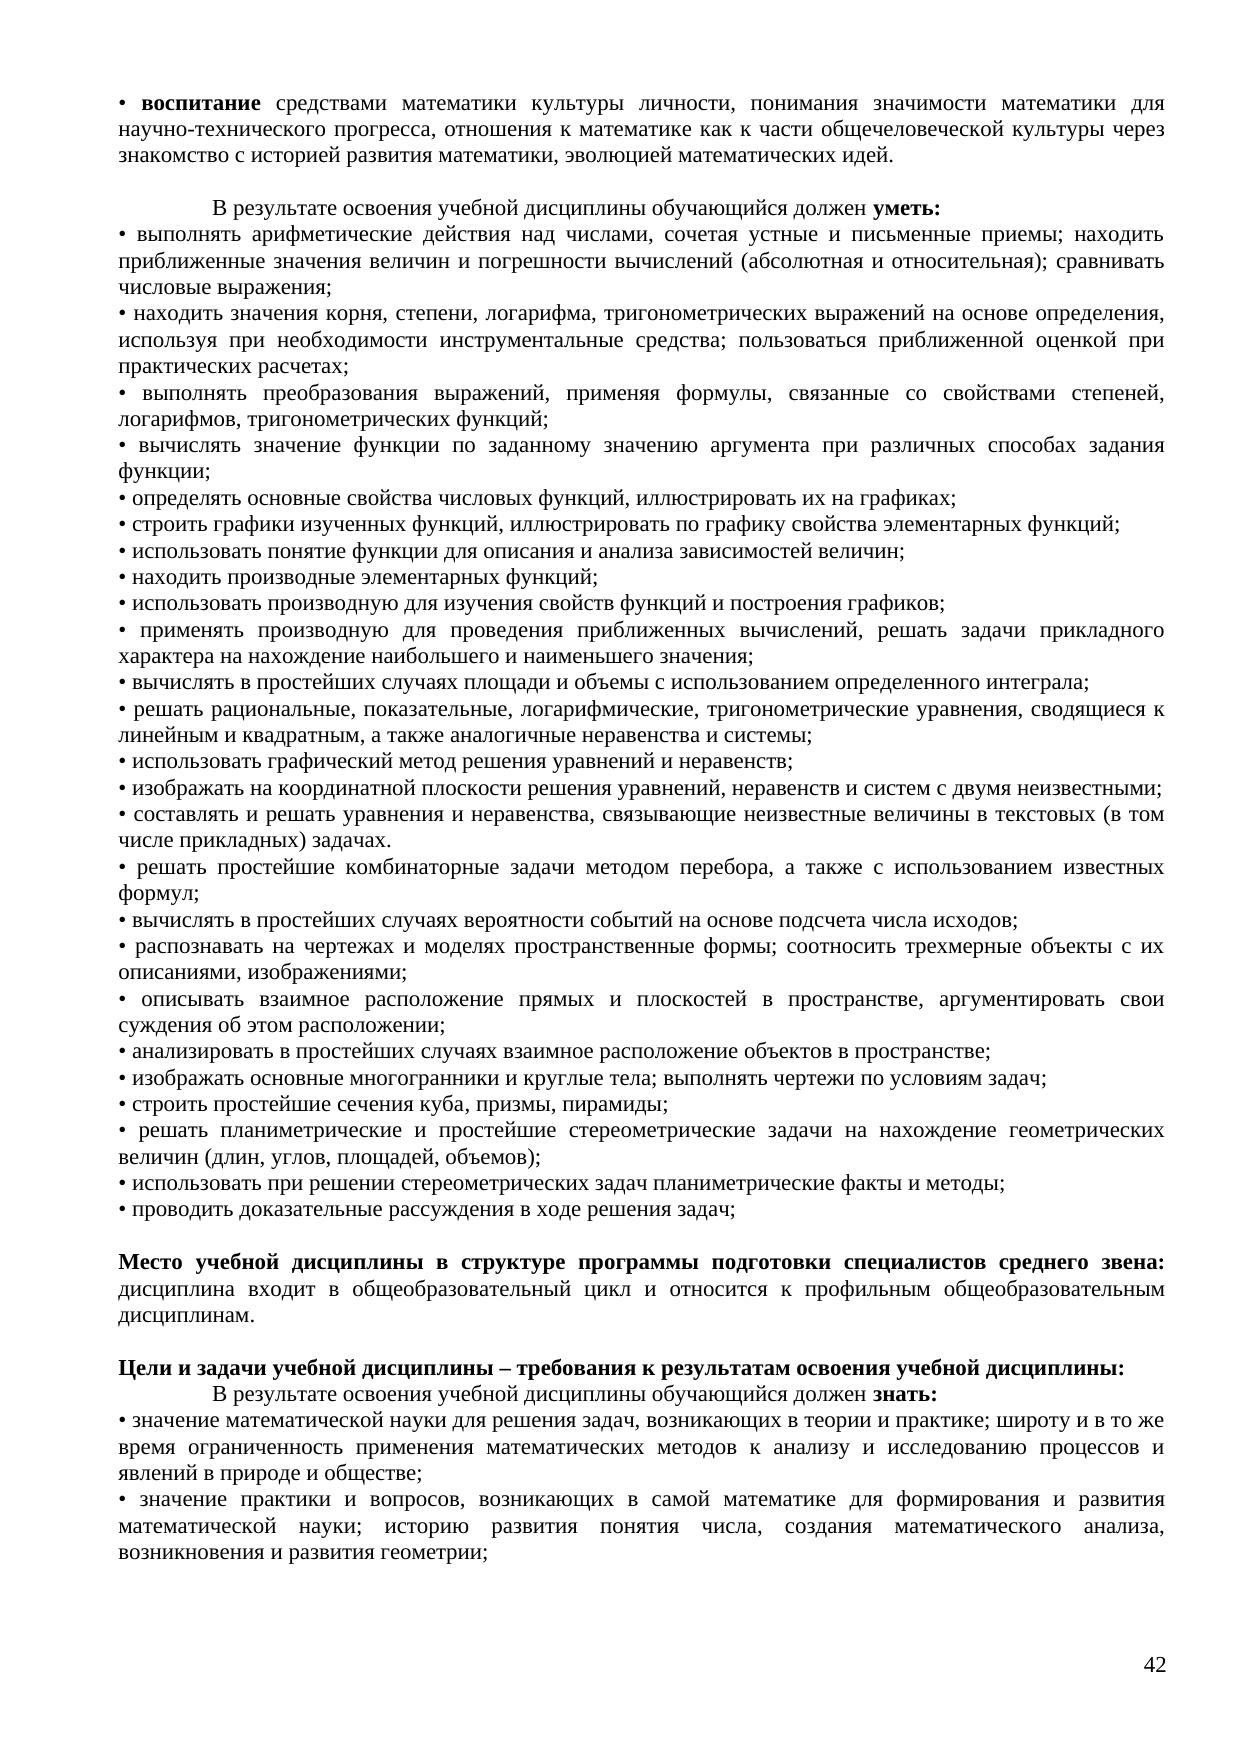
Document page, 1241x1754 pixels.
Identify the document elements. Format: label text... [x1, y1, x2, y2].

text • вычислять значение функции по заданному значению аргумента при различных способах задания функции; [118, 431, 1166, 484]
text • описывать взаимное расположение прямых и плоскостей в пространстве, аргументировать свои суждения об этом расположении; [118, 985, 1166, 1037]
text • вычислять в простейших случаях площади и объемы с использованием определенного интеграла; [118, 668, 1166, 695]
text • воспитание средствами математики культуры личности, понимания значимости математики для научно-технического прогресса, отношения к математике как к части общечеловеческой культуры через знакомство с историей развития математики, эволюцией математических идей. [118, 89, 1166, 168]
text • решать простейшие комбинаторные задачи методом перебора, а также с использованием известных формул; [118, 853, 1166, 906]
text В результате освоения учебной дисциплины обучающийся должен уметь: [118, 194, 1166, 220]
text • изображать на координатной плоскости решения уравнений, неравенств и систем с двумя неизвестными; [118, 774, 1166, 800]
text Место учебной дисциплины в структуре программы подготовки специалистов среднего звена: дисциплина входит в общеобразовательный цикл и относится к профильным общеобразовательным дисциплинам. [118, 1248, 1166, 1327]
text • проводить доказательные рассуждения в ходе решения задач; [118, 1196, 1166, 1222]
text В результате освоения учебной дисциплины обучающийся должен знать: [118, 1380, 1166, 1406]
text • строить графики изученных функций, иллюстрировать по графику свойства элементарных функций; [118, 510, 1166, 537]
text • значение практики и вопросов, возникающих в самой математике для формирования и развития математической науки; историю развития понятия числа, создания математического анализа, возникновения и развития геометрии; [118, 1485, 1166, 1564]
text • строить простейшие сечения куба, призмы, пирамиды; [118, 1090, 1166, 1116]
text • использовать при решении стереометрических задач планиметрические факты и методы; [118, 1169, 1166, 1196]
text • выполнять арифметические действия над числами, сочетая устные и письменные приемы; находить приближенные значения величин и погрешности вычислений (абсолютная и относительная); сравнивать числовые выражения; [118, 220, 1166, 299]
text • изображать основные многогранники и круглые тела; выполнять чертежи по условиям задач; [118, 1064, 1166, 1090]
text • составлять и решать уравнения и неравенства, связывающие неизвестные величины в текстовых (в том числе прикладных) задачах. [118, 800, 1166, 853]
text • находить значения корня, степени, логарифма, тригонометрических выражений на основе определения, используя при необходимости инструментальные средства; пользоваться приближенной оценкой при практических расчетах; [118, 299, 1166, 378]
text • анализировать в простейших случаях взаимное расположение объектов в пространстве; [118, 1037, 1166, 1064]
text • определять основные свойства числовых функций, иллюстрировать их на графиках; [118, 484, 1166, 510]
text • находить производные элементарных функций; [118, 563, 1166, 589]
text • вычислять в простейших случаях вероятности событий на основе подсчета числа исходов; [118, 906, 1166, 932]
text • распознавать на чертежах и моделях пространственные формы; соотносить трехмерные объекты с их описаниями, изображениями; [118, 932, 1166, 985]
text • выполнять преобразования выражений, применяя формулы, связанные со свойствами степеней, логарифмов, тригонометрических функций; [118, 378, 1166, 431]
text • решать рациональные, показательные, логарифмические, тригонометрические уравнения, сводящиеся к линейным и квадратным, а также аналогичные неравенства и системы; [118, 695, 1166, 747]
text • использовать понятие функции для описания и анализа зависимостей величин; [118, 537, 1166, 563]
text • решать планиметрические и простейшие стереометрические задачи на нахождение геометрических величин (длин, углов, площадей, объемов); [118, 1116, 1166, 1169]
text • значение математической науки для решения задач, возникающих в теории и практике; широту и в то же время ограниченность применения математических методов к анализу и исследованию процессов и явлений в природе и обществе; [118, 1406, 1166, 1485]
text Цели и задачи учебной дисциплины – требования к результатам освоения учебной дисциплины: [118, 1354, 1166, 1380]
text • использовать производную для изучения свойств функций и построения графиков; [118, 589, 1166, 616]
text • применять производную для проведения приближенных вычислений, решать задачи прикладного характера на нахождение наибольшего и наименьшего значения; [118, 616, 1166, 668]
text • использовать графический метод решения уравнений и неравенств; [118, 747, 1166, 774]
